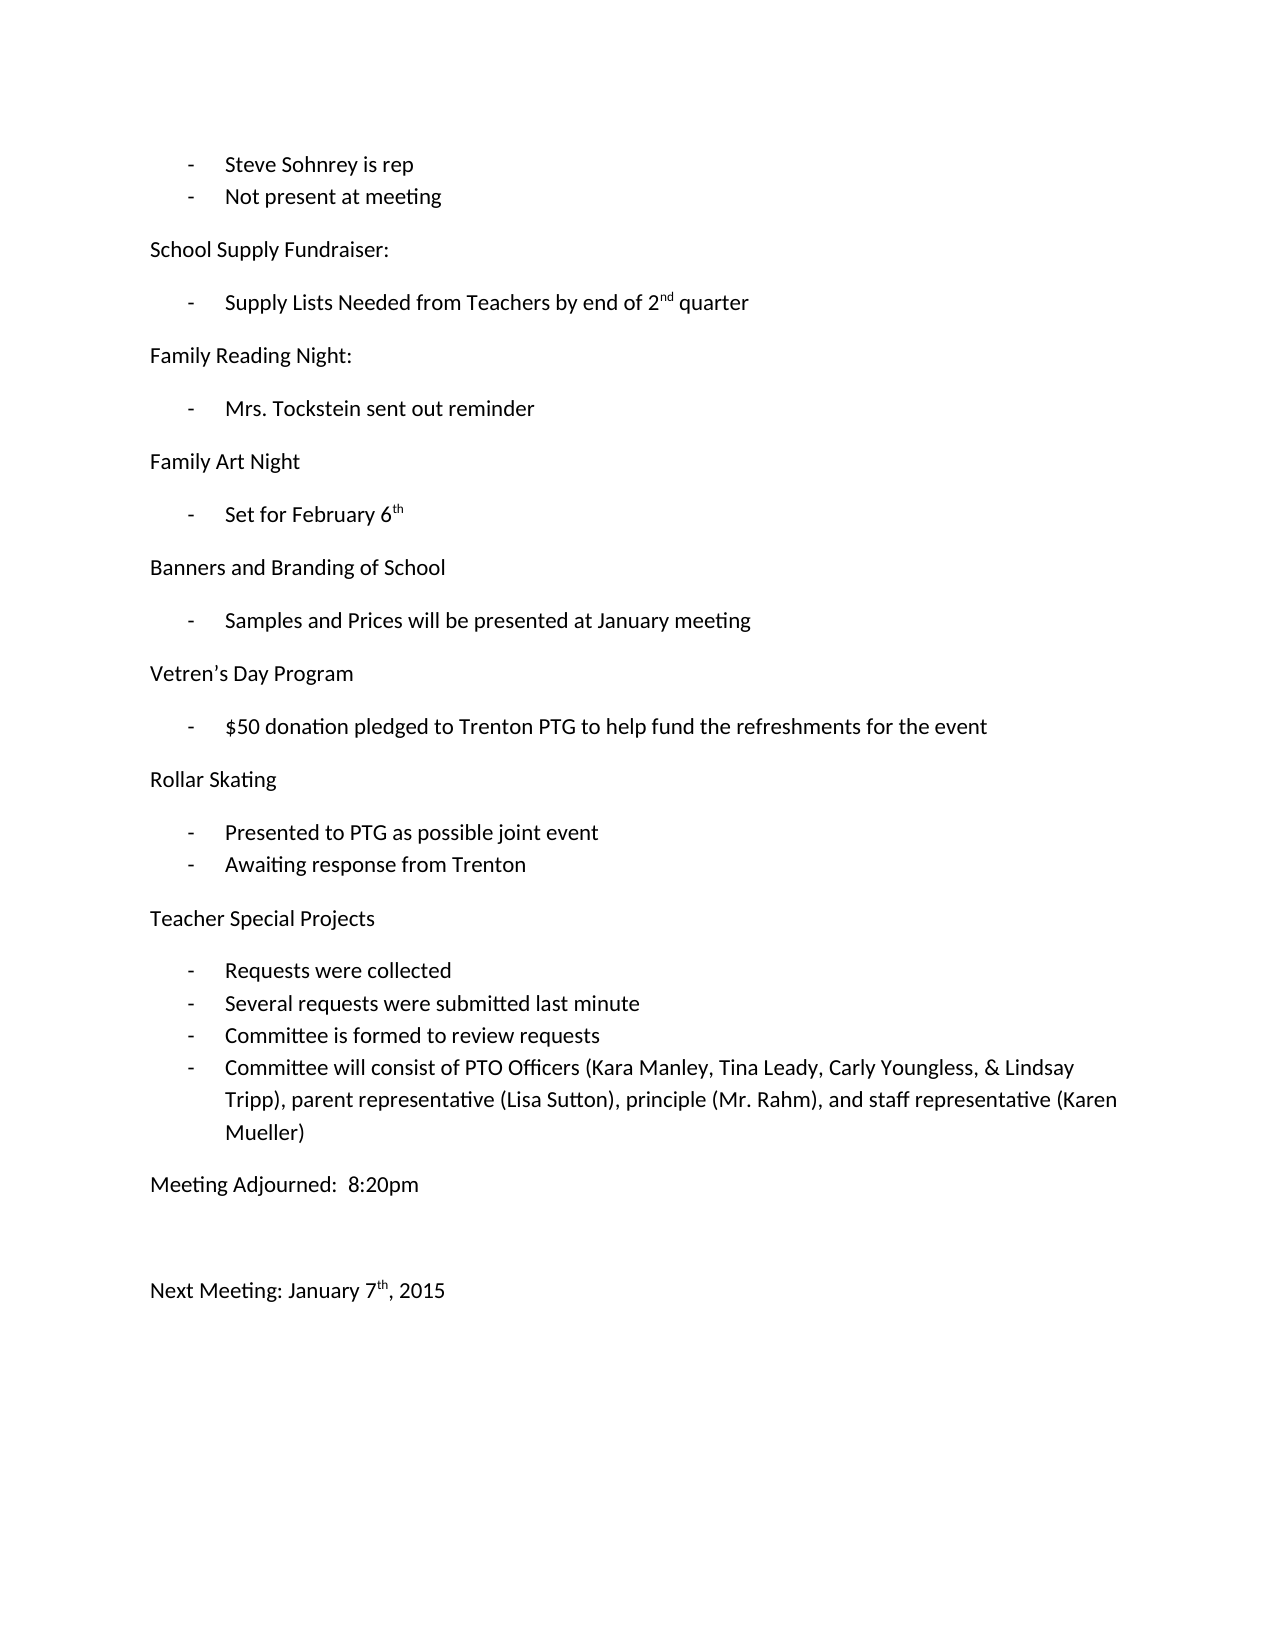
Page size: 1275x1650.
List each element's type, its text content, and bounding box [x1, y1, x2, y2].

list Committee will consist of PTO Officers (Kara Manley, Tina Leady, Carly Youngless, & Lindsay Tripp), parent representative (Lisa Sutton), principle (Mr. Rahm), and staff representative (Karen Mueller) [187, 1053, 1125, 1146]
text Teacher Special Projects [150, 904, 1125, 932]
text Rollar Skating [150, 765, 1125, 793]
list $50 donation pledged to Trenton PTG to help fund the refreshments for the event [187, 712, 1125, 740]
list Awaiting response from Trenton [187, 851, 1125, 879]
list Requests were collected [187, 957, 1125, 985]
text Vetren’s Day Program [150, 659, 1125, 687]
list Not present at meeting [187, 182, 1125, 210]
text Family Reading Night: [150, 341, 1125, 369]
text Family Art Night [150, 447, 1125, 475]
list Presented to PTG as possible joint event [187, 818, 1125, 846]
list Samples and Prices will be presented at January meeting [187, 606, 1125, 634]
text Next Meeting: January 7th, 2015 [150, 1277, 1125, 1305]
list Mrs. Tockstein sent out reminder [187, 394, 1125, 422]
list Set for February 6th [187, 500, 1125, 528]
text School Supply Fundraiser: [150, 235, 1125, 263]
list Committee is formed to review requests [187, 1021, 1125, 1049]
text Banners and Branding of School [150, 553, 1125, 581]
list Supply Lists Needed from Teachers by end of 2nd quarter [187, 288, 1125, 316]
list Several requests were submitted last minute [187, 989, 1125, 1017]
list Steve Sohnrey is rep [187, 150, 1125, 178]
text Meeting Adjourned: 8:20pm [150, 1171, 1125, 1199]
